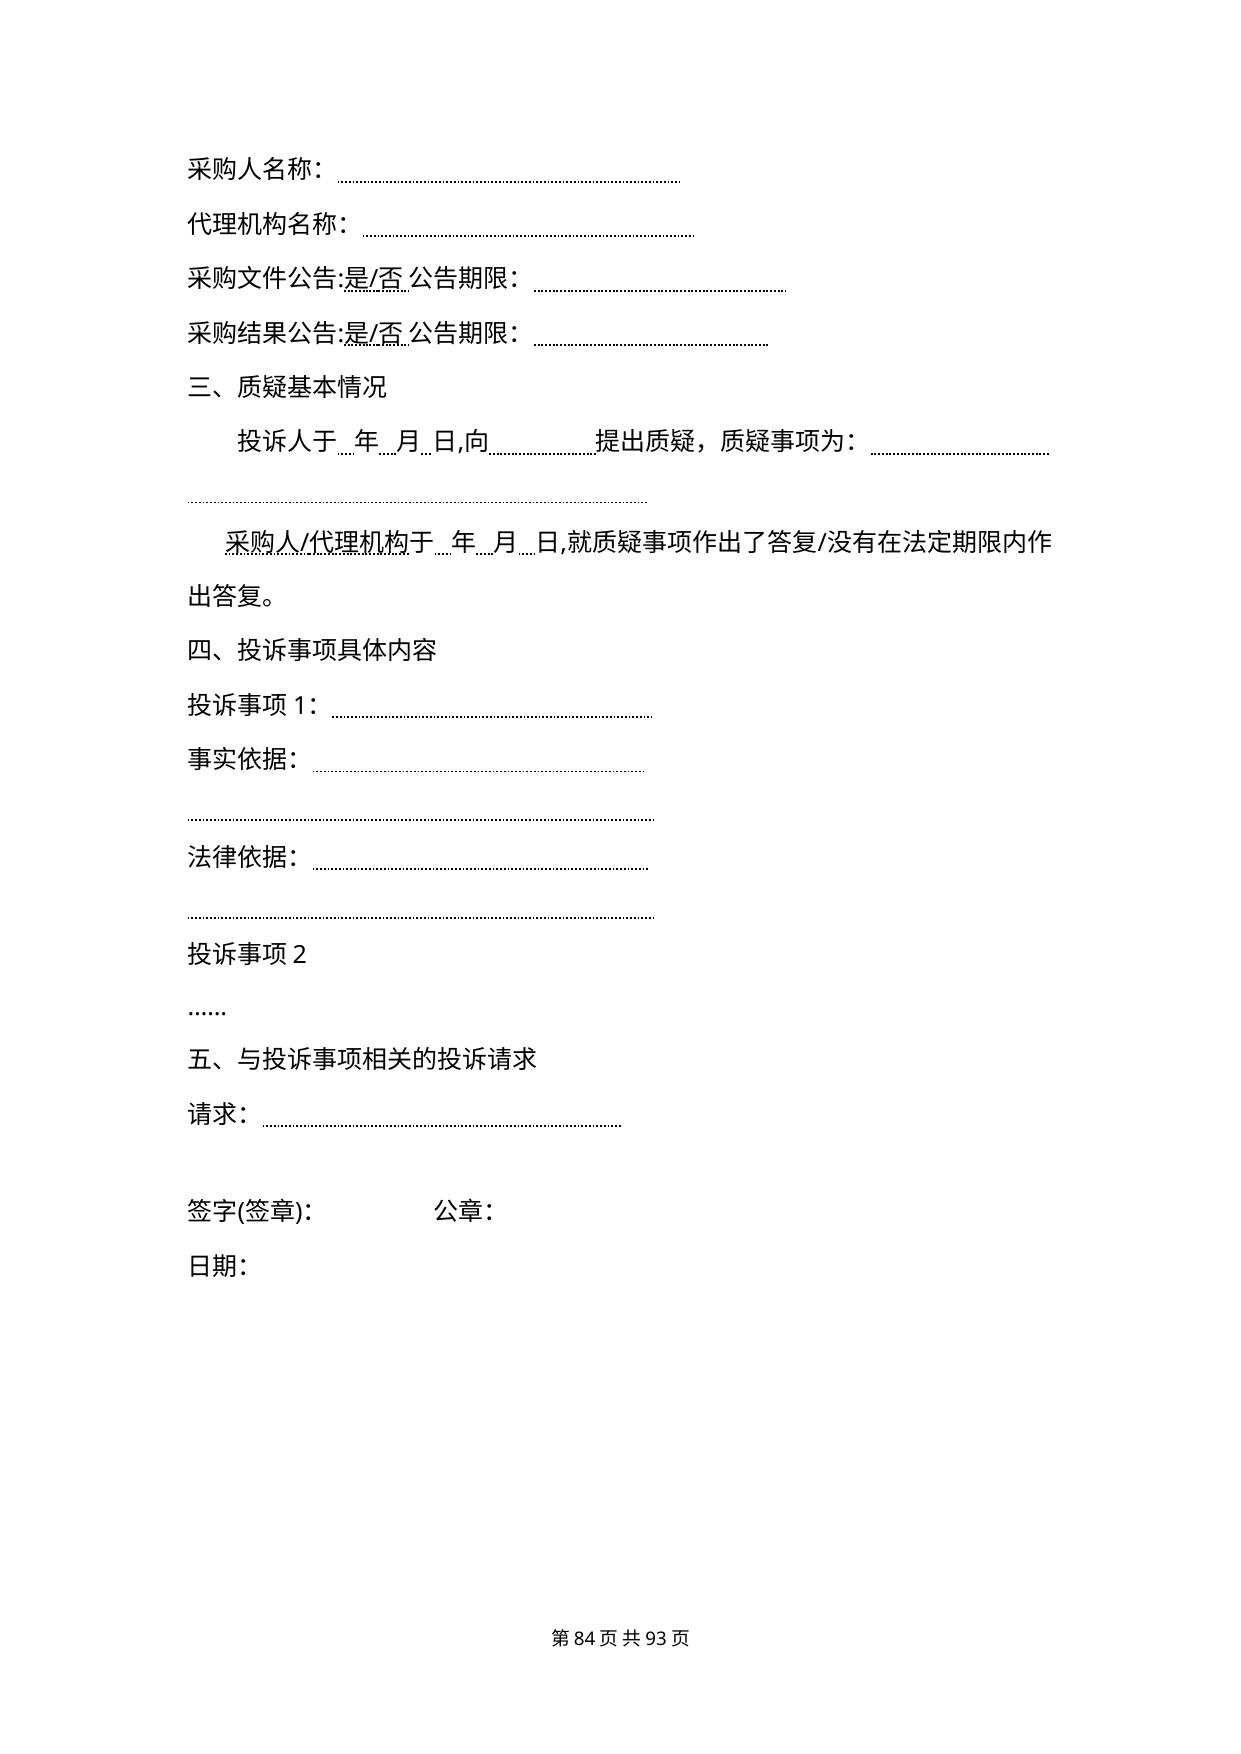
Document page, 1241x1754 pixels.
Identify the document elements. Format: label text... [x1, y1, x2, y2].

text 采购人/代理机构于 年 月 日,就质疑事项作出了答复/没有在法定期限内作出答复。 [187, 522, 1053, 613]
text 采购文件公告:是/否 公告期限： [187, 259, 1053, 295]
text 采购结果公告:是/否 公告期限： [187, 313, 1053, 349]
text 四、投诉事项具体内容 [187, 631, 1053, 667]
text …… [187, 989, 1053, 1023]
text 请求： [187, 1094, 1053, 1131]
text 采购人名称： [187, 150, 1053, 186]
text 签字(签章)： 公章： [187, 1192, 1053, 1228]
text 投诉事项2 [187, 934, 1053, 971]
text 投诉事项 1： [187, 685, 1053, 721]
text 日期： [187, 1246, 1053, 1282]
text 法律依据： [187, 837, 1053, 873]
text 五、与投诉事项相关的投诉请求 [187, 1040, 1053, 1076]
text 代理机构名称： [187, 204, 1053, 241]
text 事实依据： [187, 739, 1053, 776]
text 投诉人于 年 月 日,向 提出质疑，质疑事项为： [187, 422, 1053, 458]
text 三、质疑基本情况 [187, 367, 1053, 404]
